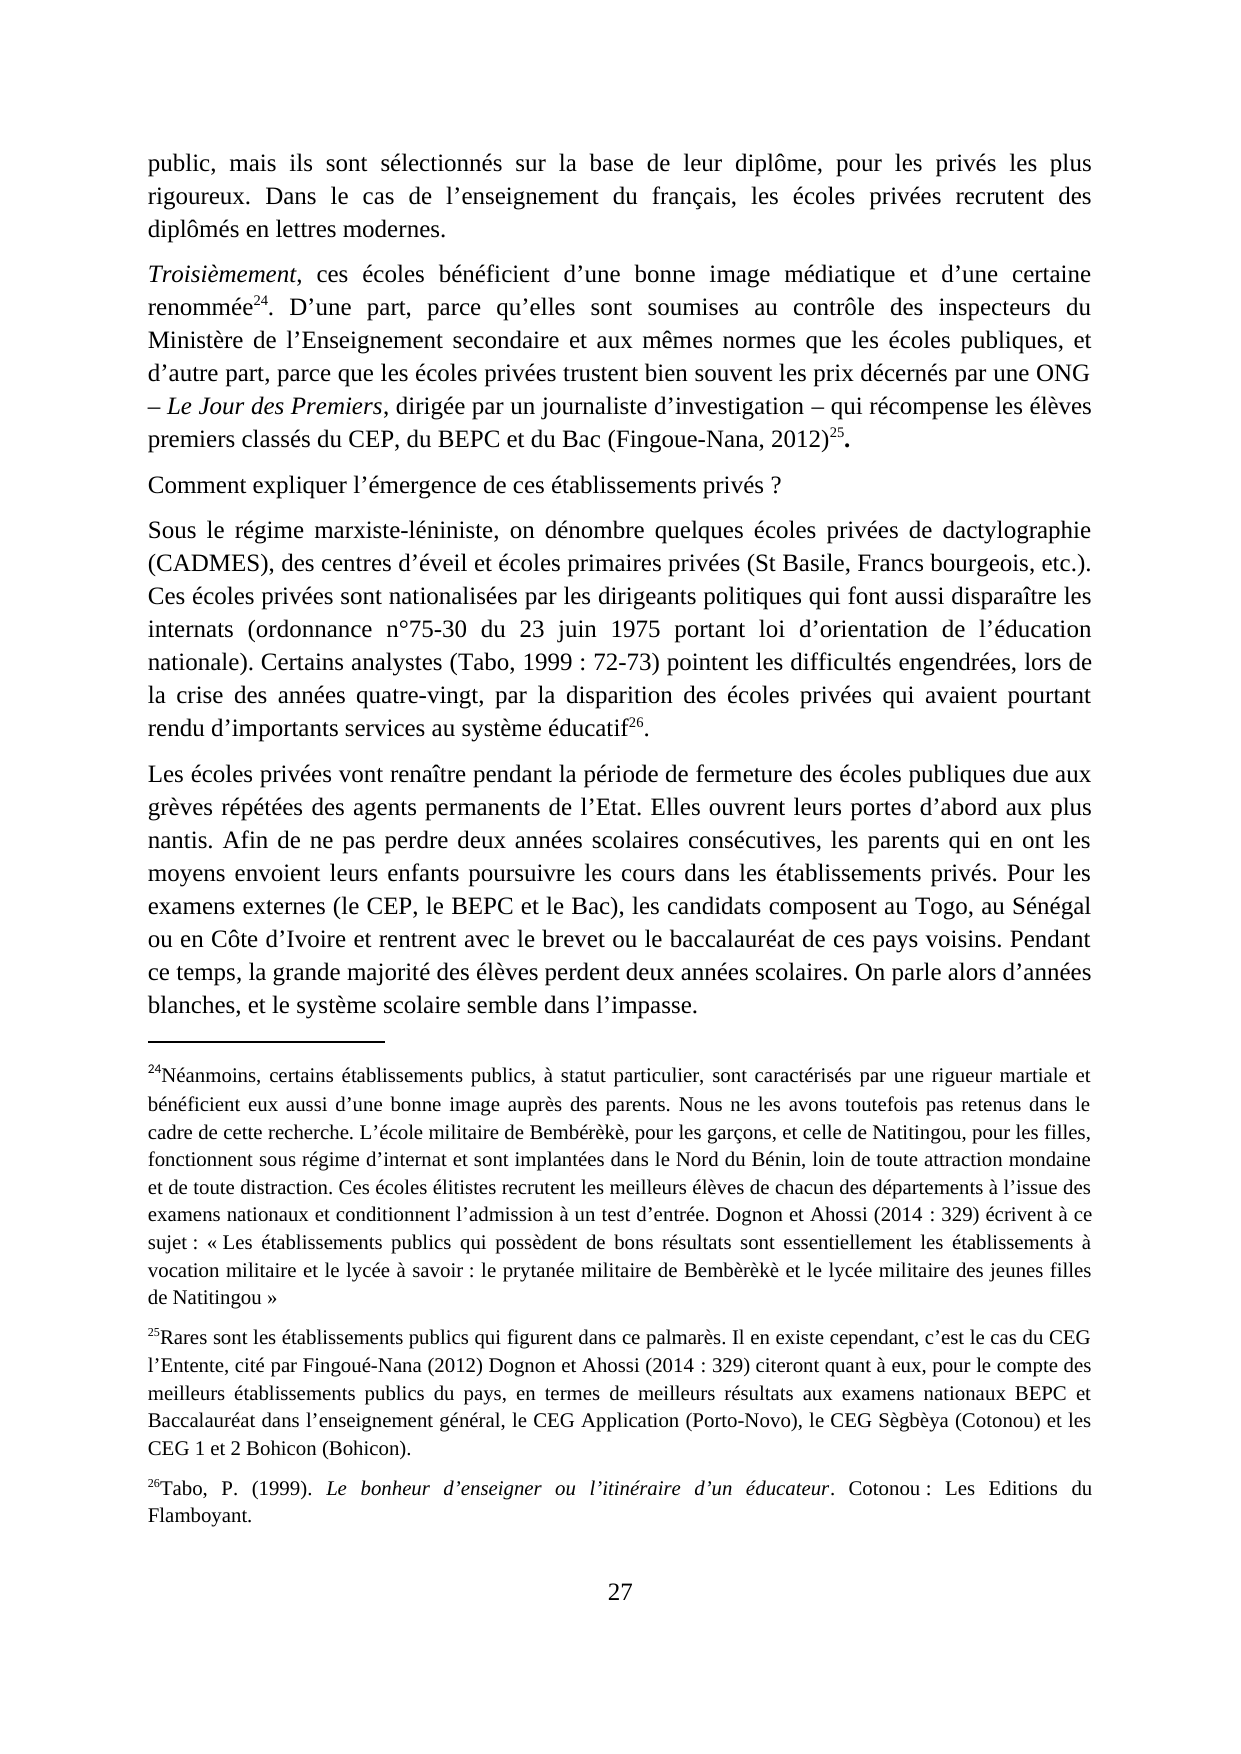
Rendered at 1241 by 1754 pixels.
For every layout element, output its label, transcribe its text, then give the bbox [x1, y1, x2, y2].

text Troisièmement, ces écoles bénéficient d’une bonne image médiatique et d’une certaine renommée. D’une part, parce qu’elles sont soumises au contrôle des inspecteurs du Ministère de l’Enseignement secondaire et aux mêmes normes que les écoles publiques, et d’autre part, parce que les écoles privées trustent bien souvent les prix décernés par une ONG – Le Jour des Premiers, dirigée par un journaliste d’investigation – qui récompense les élèves premiers classés du CEP, du BEPC et du Bac (Fingoue-Nana, 2012). [148, 259, 1092, 453]
text Sous le régime marxiste-léniniste, on dénombre quelques écoles privées de dactylographie (CADMES), des centres d’éveil et écoles primaires privées (St Basile, Francs bourgeois, etc.). Ces écoles privées sont nationalisées par les dirigeants politiques qui font aussi disparaître les internats (ordonnance n°75-30 du 23 juin 1975 portant loi d’orientation de l’éducation nationale). Certains analystes (Tabo, 1999 : 72-73) pointent les difficultés engendrées, lors de la crise des années quatre-vingt, par la disparition des écoles privées qui avaient pourtant rendu d’importants services au système éducatif. [148, 515, 1092, 742]
text Les écoles privées vont renaître pendant la période de fermeture des écoles publiques due aux grèves répétées des agents permanents de l’Etat. Elles ouvrent leurs portes d’abord aux plus nantis. Afin de ne pas perdre deux années scolaires consécutives, les parents qui en ont les moyens envoient leurs enfants poursuivre les cours dans les établissements privés. Pour les examens externes (le CEP, le BEPC et le Bac), les candidats composent au Togo, au Sénégal ou en Côte d’Ivoire et rentrent avec le brevet ou le baccalauréat de ces pays voisins. Pendant ce temps, la grande majorité des élèves perdent deux années scolaires. On parle alors d’années blanches, et le système scolaire semble dans l’impasse. [148, 759, 1092, 1019]
text Comment expliquer l’émergence de ces établissements privés ? [148, 470, 1092, 499]
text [148, 148, 1092, 242]
